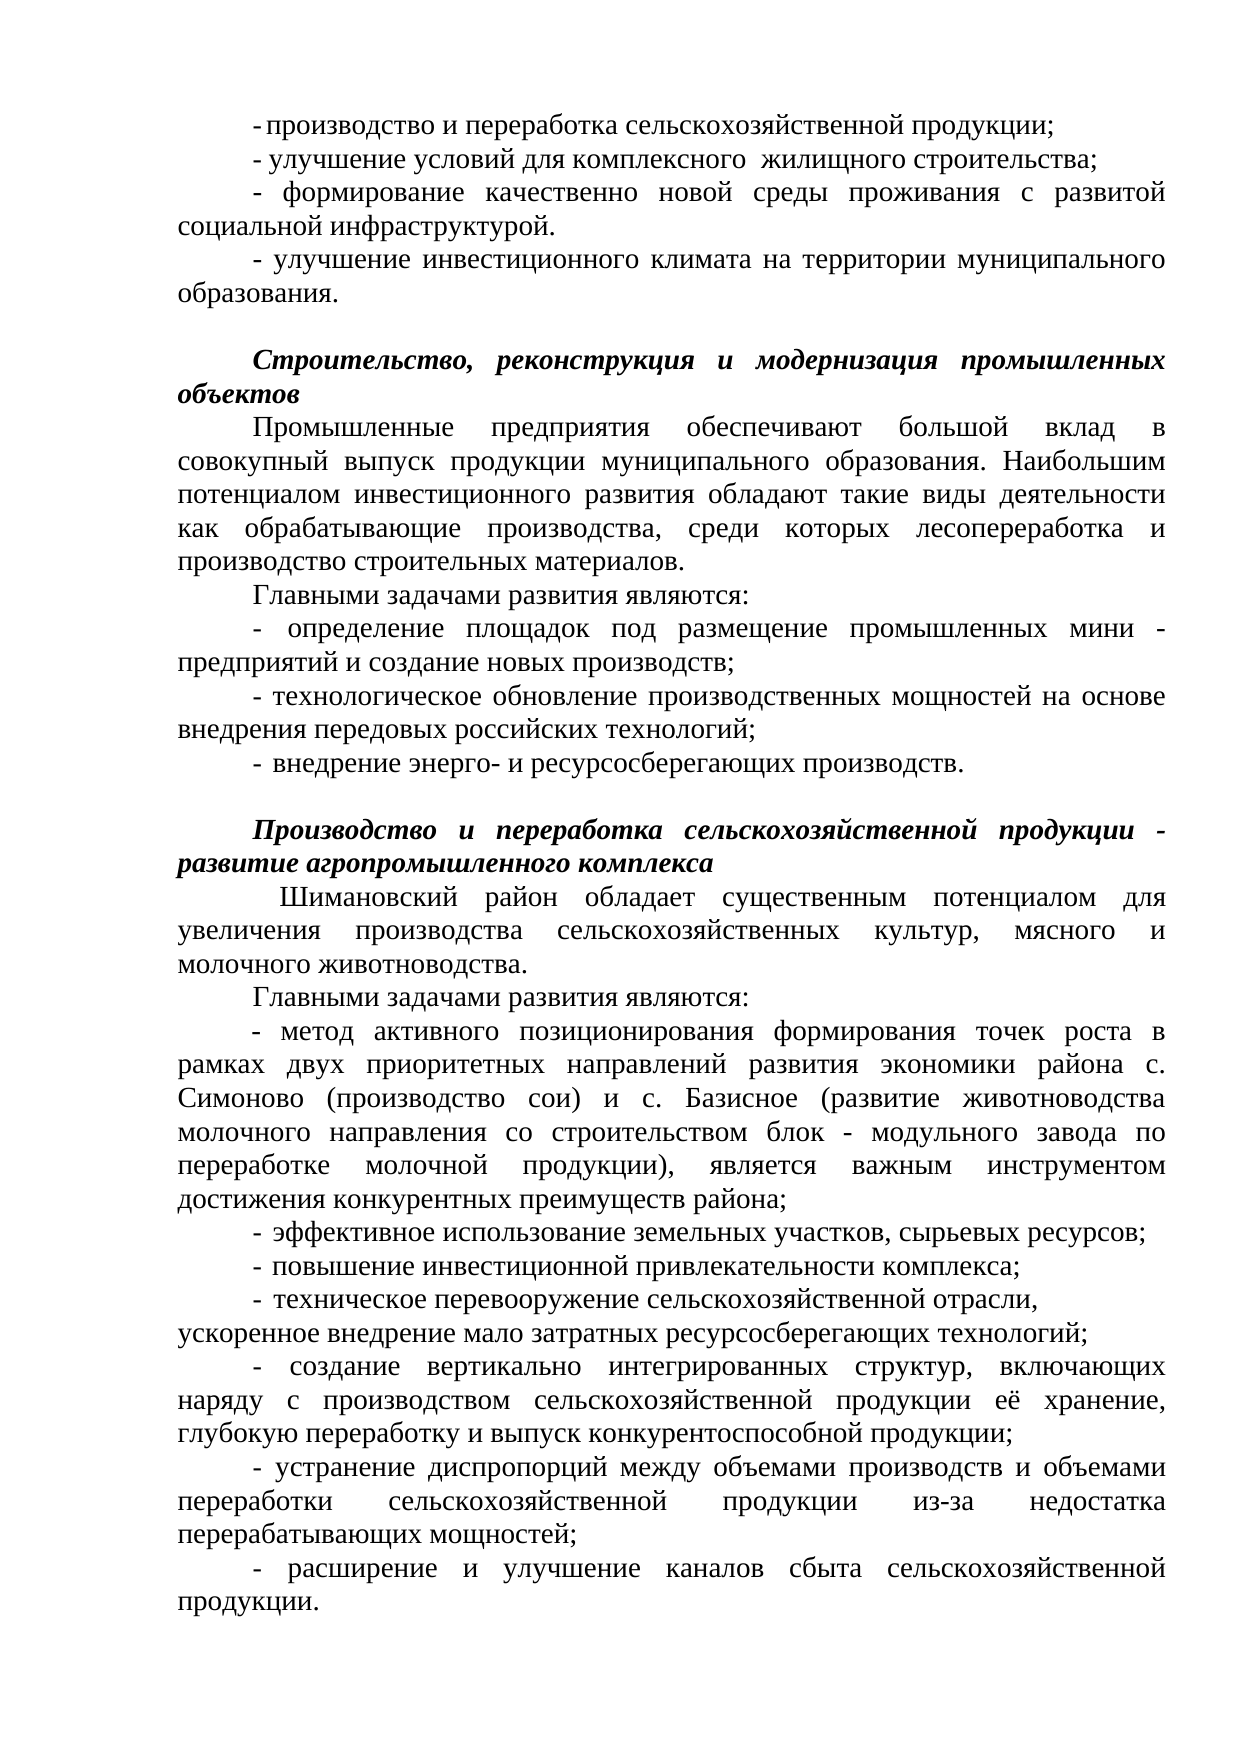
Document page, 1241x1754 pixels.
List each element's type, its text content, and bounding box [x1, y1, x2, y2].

list расширение и улучшение каналов сбыта сельскохозяйственной продукции. [177, 1550, 1167, 1617]
list технологическое обновление производственных мощностей на основе внедрения передовых российских технологий; [177, 678, 1167, 745]
text Производство и переработка сельскохозяйственной продукции - развитие агропромышленного комплекса [177, 812, 1167, 879]
text Главными задачами развития являются: [177, 577, 1167, 611]
text - формирование качественно новой среды проживания с развитой социальной инфраструктурой. [177, 174, 1167, 242]
list производство и переработка сельскохозяйственной продукции; [177, 107, 1167, 141]
text Строительство, реконструкция и модернизация промышленных объектов [177, 342, 1167, 409]
list определение площадок под размещение промышленных мини - предприятий и создание новых производств; [177, 611, 1167, 678]
list повышение инвестиционной привлекательности комплекса; [177, 1248, 1167, 1281]
text Промышленные предприятия обеспечивают большой вклад в совокупный выпуск продукции муниципального образования. Наибольшим потенциалом инвестиционного развития обладают такие виды деятельности как обрабатывающие производства, среди которых лесопереработка и производство строительных материалов. [177, 409, 1167, 577]
list улучшение условий для комплексного жилищного строительства; [177, 141, 1167, 174]
text Шимановский район обладает существенным потенциалом для увеличения производства сельскохозяйственных культур, мясного и молочного животноводства. [177, 879, 1167, 979]
text - метод активного позиционирования формирования точек роста в рамках двух приоритетных направлений развития экономики района с. Симоново (производство сои) и с. Базисное (развитие животноводства молочного направления со строительством блок - модульного завода по переработке молочной продукции), является важным инструментом достижения конкурентных преимуществ района; [177, 1013, 1167, 1214]
text - улучшение инвестиционного климата на территории муниципального образования. [177, 242, 1167, 309]
list внедрение энерго- и ресурсосберегающих производств. [177, 745, 1167, 778]
text ускоренное внедрение мало затратных ресурсосберегающих технологий; [177, 1315, 1167, 1348]
list устранение диспропорций между объемами производств и объемами переработки сельскохозяйственной продукции из-за недостатка перерабатывающих мощностей; [177, 1449, 1167, 1550]
list техническое перевооружение сельскохозяйственной отрасли, [177, 1281, 1167, 1315]
text Главными задачами развития являются: [177, 979, 1167, 1013]
list эффективное использование земельных участков, сырьевых ресурсов; [177, 1214, 1167, 1248]
list создание вертикально интегрированных структур, включающих наряду с производством сельскохозяйственной продукции её хранение, глубокую переработку и выпуск конкурентоспособной продукции; [177, 1348, 1167, 1449]
